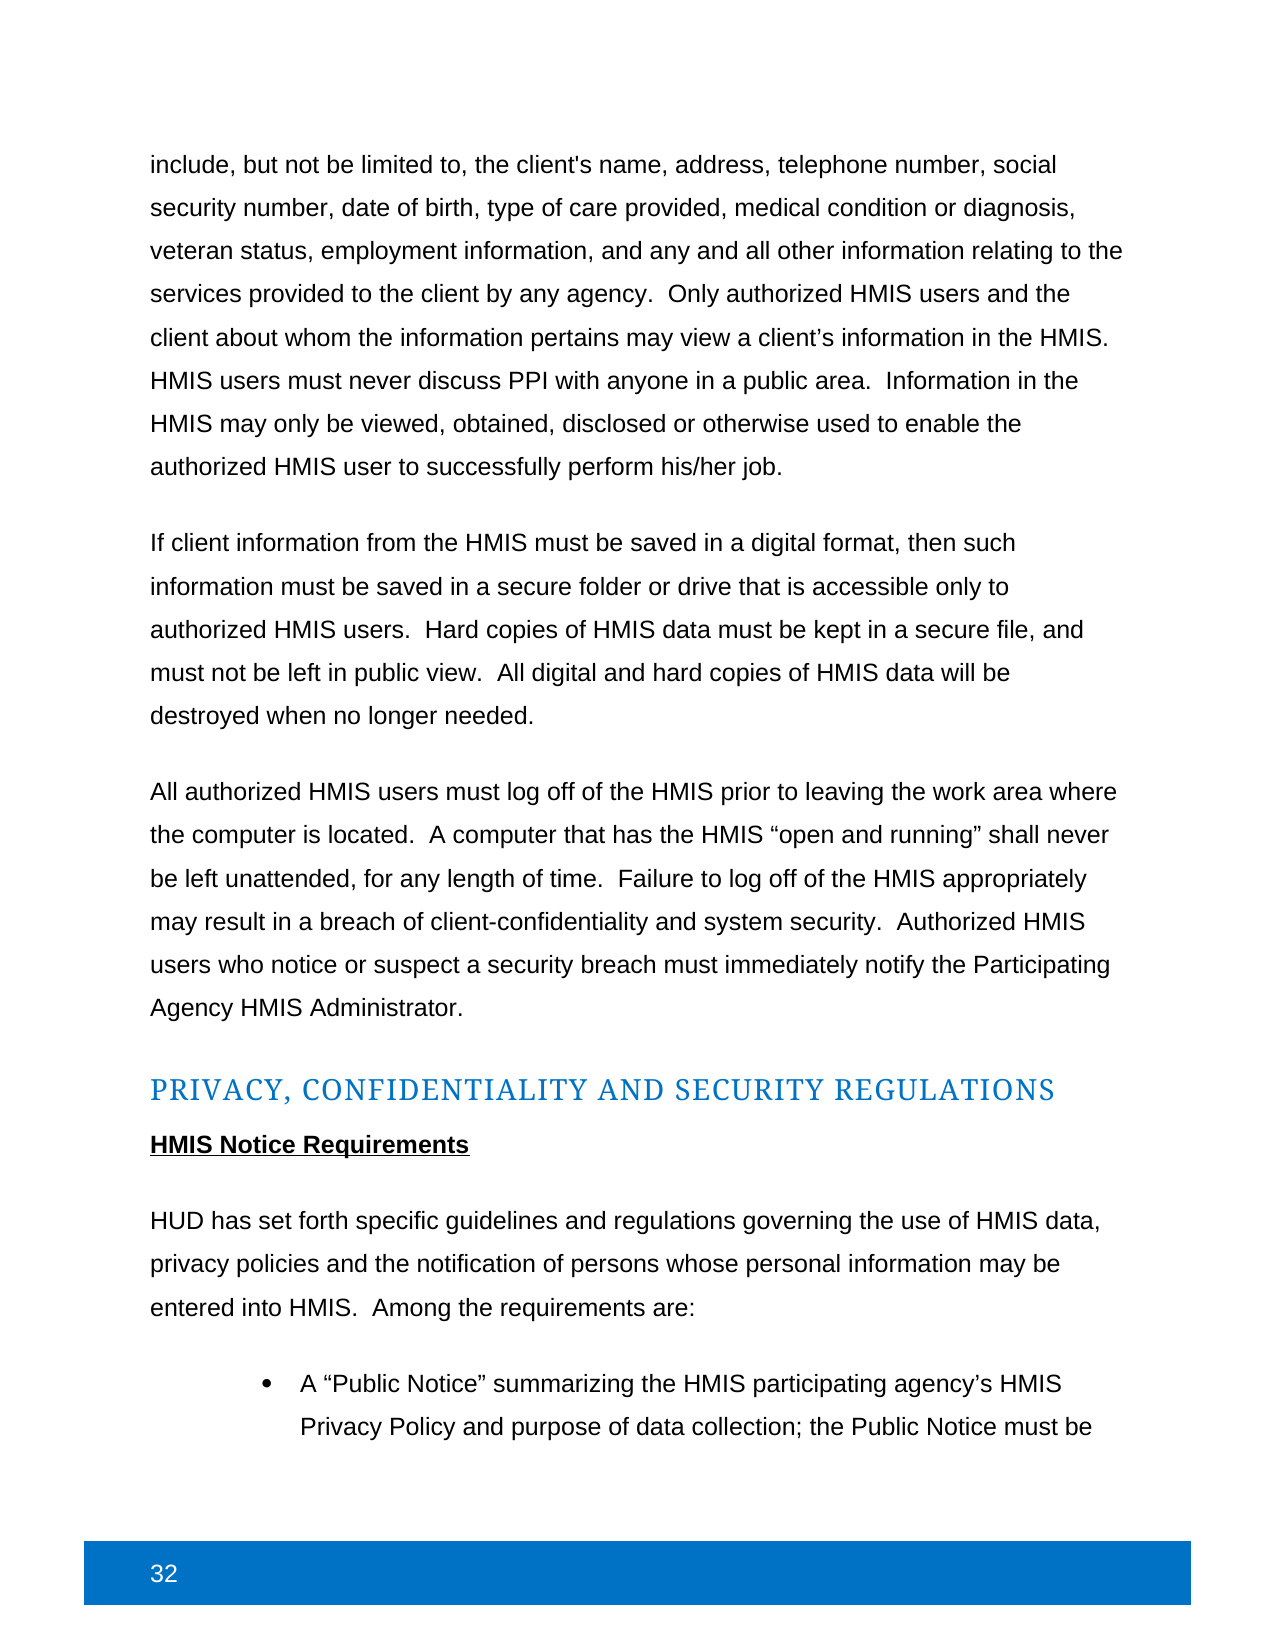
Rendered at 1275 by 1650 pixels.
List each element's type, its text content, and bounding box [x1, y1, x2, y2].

subtitle Privacy, Confidentiality and Security Regulations [150, 1069, 1125, 1109]
text HMIS Notice Requirements [150, 1130, 1125, 1159]
text If client information from the HMIS must be saved in a digital format, then such information must be saved in a secure folder or drive that is accessible only to authorized HMIS users. Hard copies of HMIS data must be kept in a secure file, and must not be left in public view. All digital and hard copies of HMIS data will be destroyed when no longer needed. [150, 528, 1125, 729]
text HUD has set forth specific guidelines and regulations governing the use of HMIS data, privacy policies and the notification of persons whose personal information may be entered into HMIS. Among the requirements are: [150, 1206, 1125, 1321]
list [262, 1369, 1125, 1441]
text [150, 150, 1125, 481]
text All authorized HMIS users must log off of the HMIS prior to leaving the work area where the computer is located. A computer that has the HMIS “open and running” shall never be left unattended, for any length of time. Failure to log off of the HMIS appropriately may result in a breach of client-confidentiality and system security. Authorized HMIS users who notice or suspect a security breach must immediately notify the Participating Agency HMIS Administrator. [150, 777, 1125, 1022]
